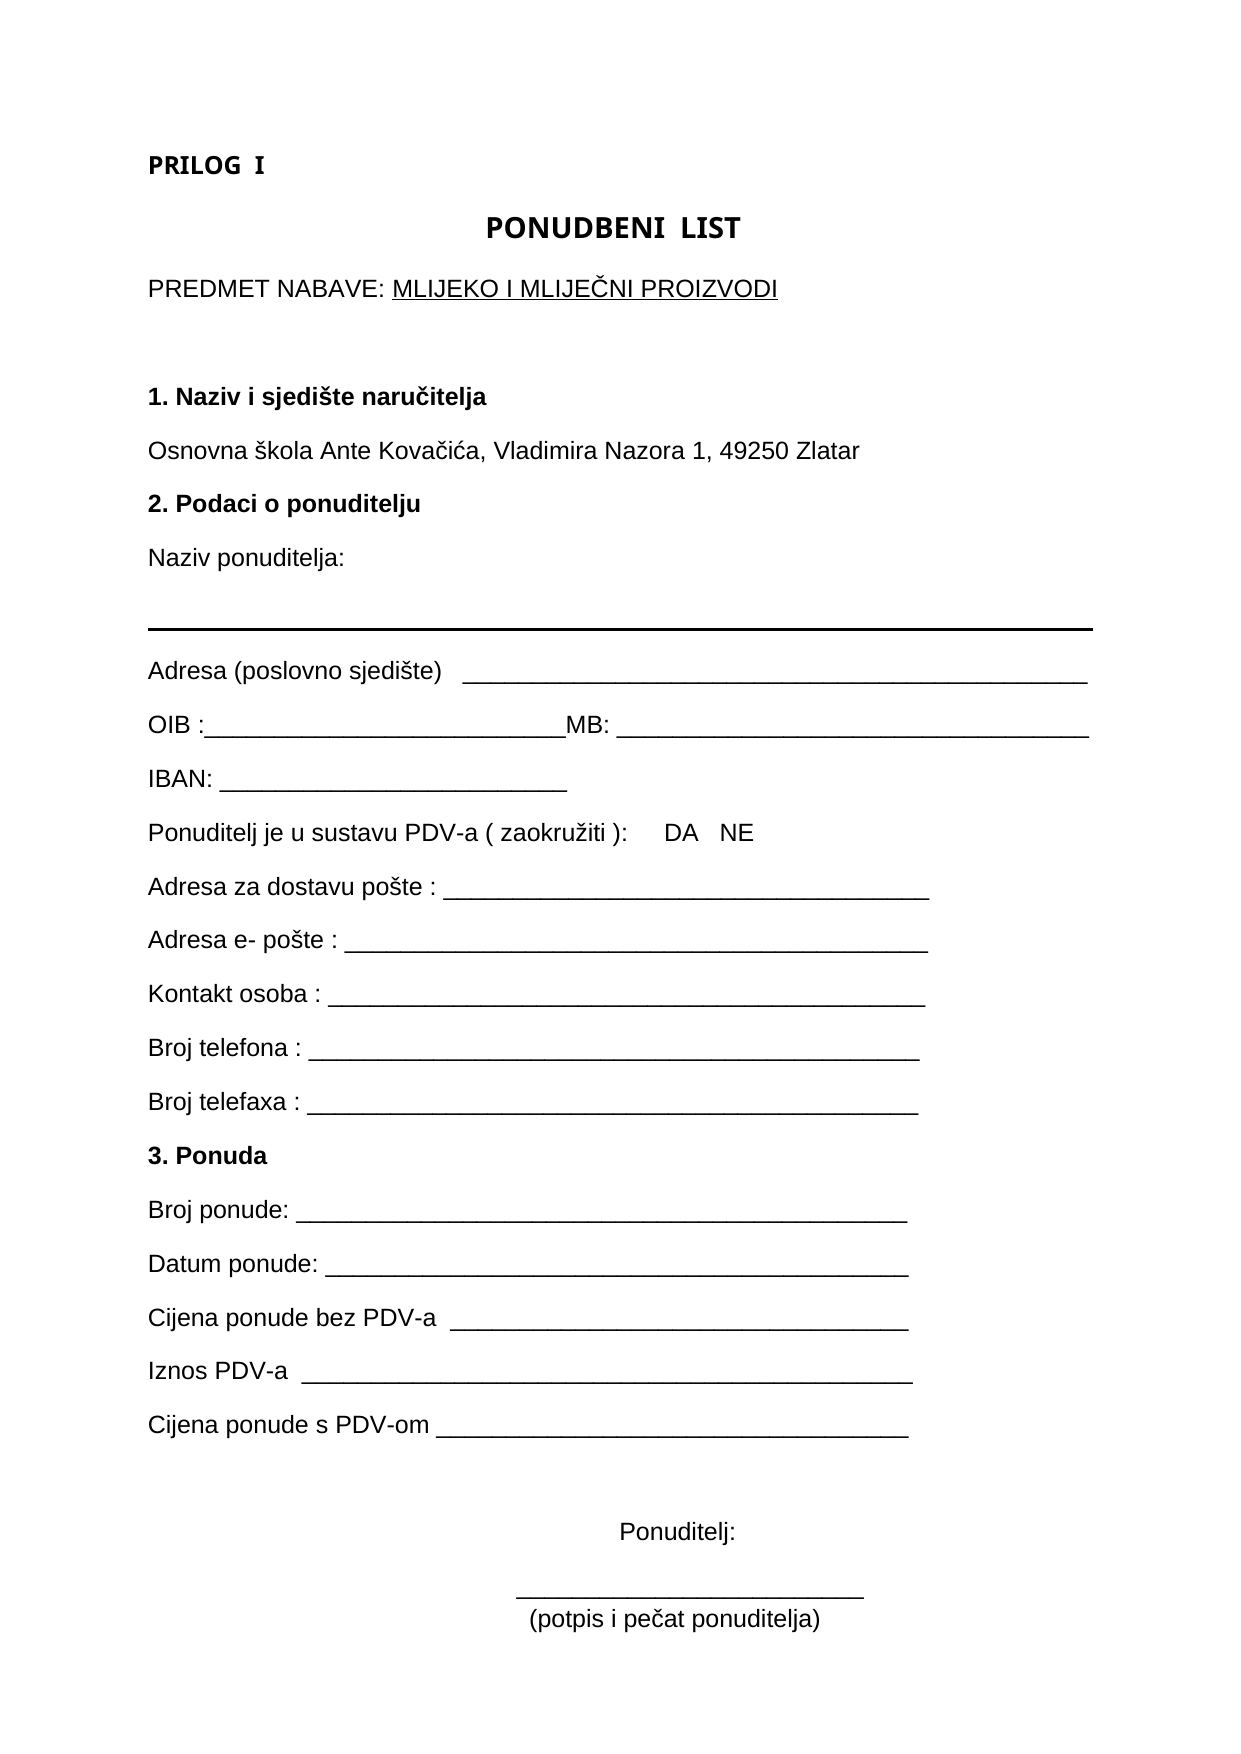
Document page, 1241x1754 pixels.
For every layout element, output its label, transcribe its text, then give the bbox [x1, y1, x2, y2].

text Broj ponude: ____________________________________________ [148, 1195, 1093, 1223]
text Adresa e- pošte : __________________________________________ [148, 926, 1093, 954]
text Broj telefaxa : ____________________________________________ [148, 1087, 1093, 1116]
text Naziv ponuditelja: [148, 543, 1093, 572]
text Iznos PDV-a ____________________________________________ [148, 1356, 1093, 1385]
text Ponuditelj: [148, 1517, 1093, 1546]
text Osnovna škola Ante Kovačića, Vladimira Nazora 1, 49250 Zlatar [148, 436, 1093, 464]
text _________________________ [148, 1571, 1093, 1600]
text Cijena ponude bez PDV-a _________________________________ [148, 1302, 1093, 1331]
text Adresa (poslovno sjedište) _____________________________________________ [148, 656, 1093, 685]
text IBAN: _________________________ [148, 764, 1093, 793]
text OIB :__________________________MB: __________________________________ [148, 710, 1093, 739]
text Adresa za dostavu pošte : ___________________________________ [148, 872, 1093, 900]
text PRILOG I [148, 148, 1093, 182]
text Cijena ponude s PDV-om __________________________________ [148, 1410, 1093, 1439]
text (potpis i pečat ponuditelja) [148, 1604, 1093, 1633]
text Datum ponude: __________________________________________ [148, 1249, 1093, 1277]
text 1. Naziv i sjedište naručitelja [148, 382, 1093, 411]
text Broj telefona : ____________________________________________ [148, 1033, 1093, 1062]
text PREDMET NABAVE: MLIJEKO I MLIJEČNI PROIZVODI [148, 274, 1093, 303]
text 3. Ponuda [148, 1141, 1093, 1170]
text PONUDBENI LIST [148, 208, 1093, 247]
text Ponuditelj je u sustavu PDV-a ( zaokružiti ): DA NE [148, 818, 1093, 847]
text 2. Podaci o ponuditelju [148, 489, 1093, 518]
text Kontakt osoba : ___________________________________________ [148, 979, 1093, 1008]
